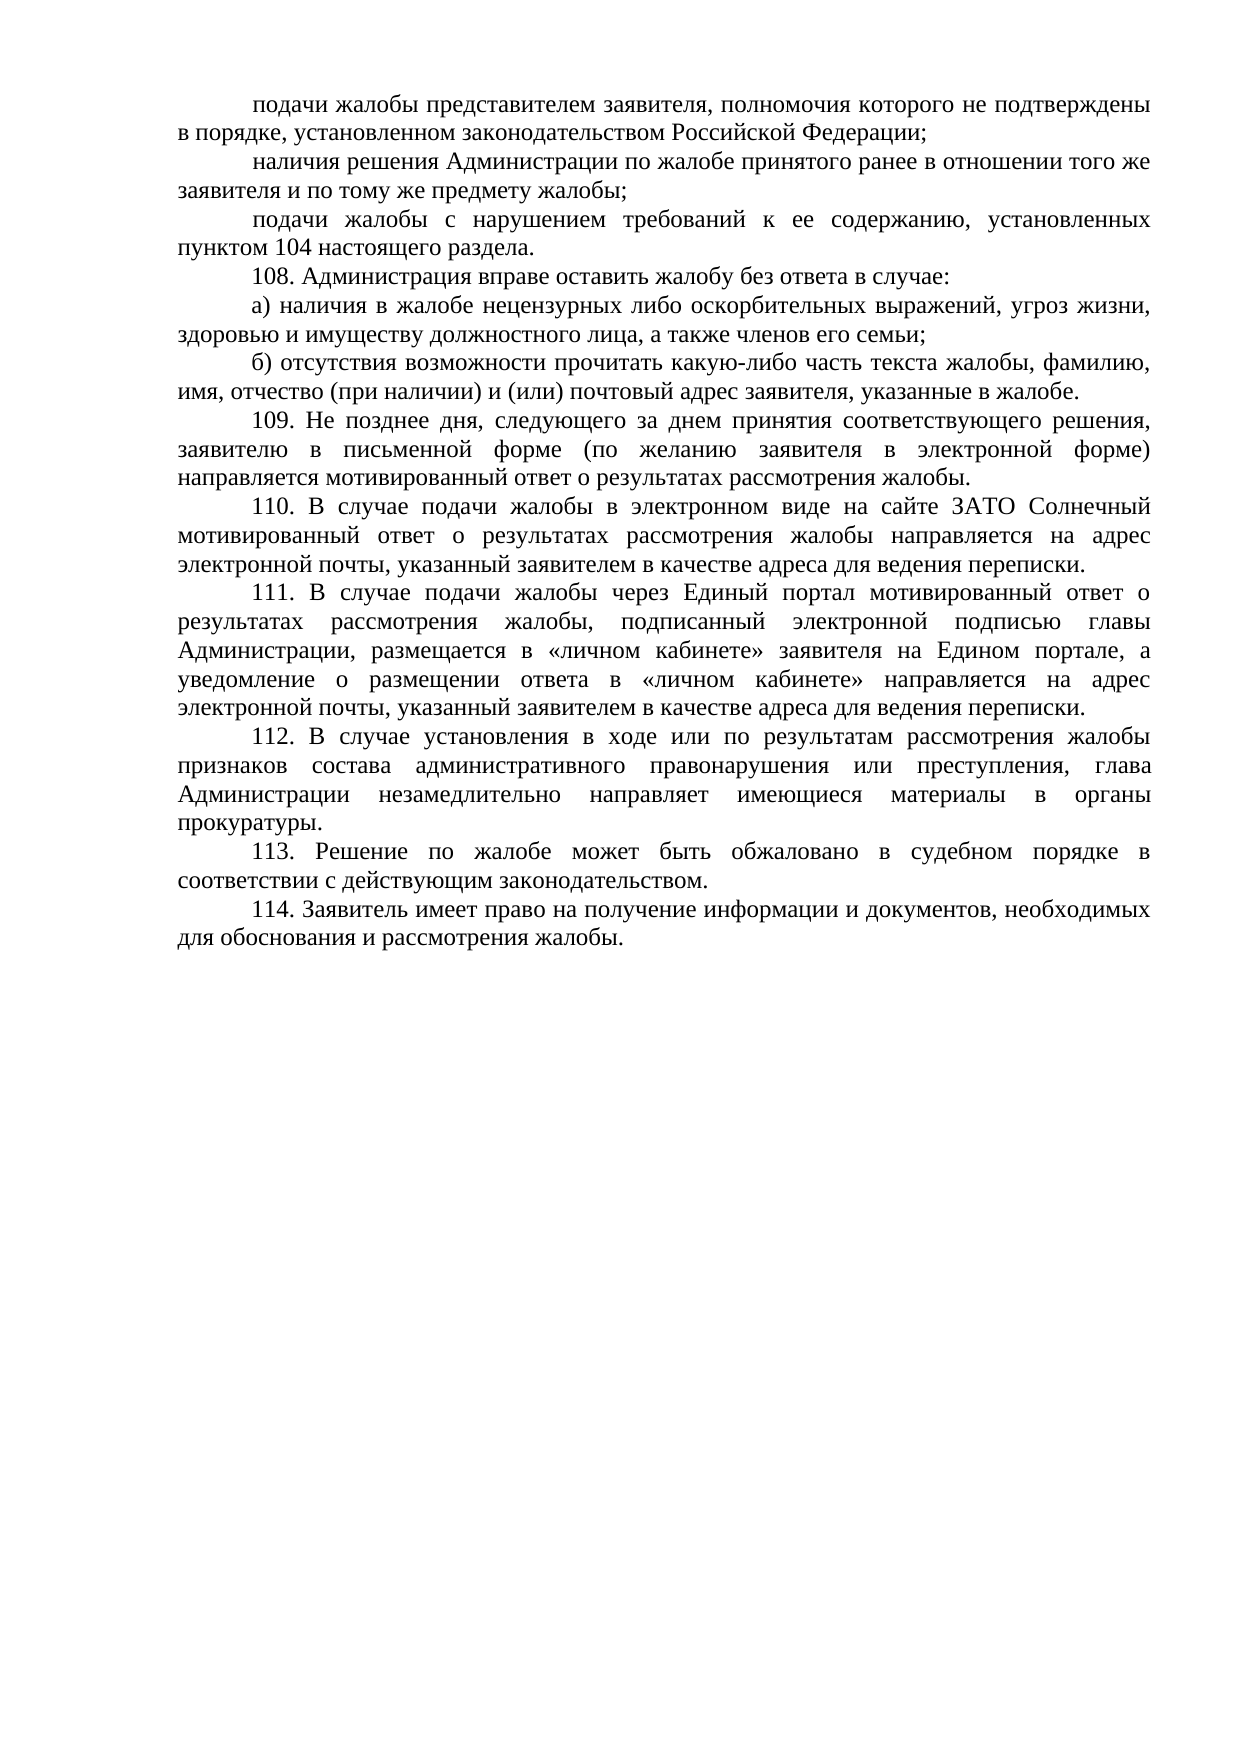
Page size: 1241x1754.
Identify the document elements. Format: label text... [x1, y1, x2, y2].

text 112. В случае установления в ходе или по результатам рассмотрения жалобы признаков состава административного правонарушения или преступления, глава Администрации незамедлительно направляет имеющиеся материалы в органы прокуратуры. [177, 721, 1152, 836]
text наличия решения Администрации по жалобе принятого ранее в отношении того же заявителя и по тому же предмету жалобы; [177, 146, 1152, 204]
text 110. В случае подачи жалобы в электронном виде на сайте ЗАТО Солнечный мотивированный ответ о результатах рассмотрения жалобы направляется на адрес электронной почты, указанный заявителем в качестве адреса для ведения переписки. [177, 491, 1152, 577]
text 114. Заявитель имеет право на получение информации и документов, необходимых для обоснования и рассмотрения жалобы. [177, 894, 1152, 951]
text а) наличия в жалобе нецензурных либо оскорбительных выражений, угроз жизни, здоровью и имуществу должностного лица, а также членов его семьи; [177, 290, 1152, 347]
text 108. Администрация вправе оставить жалобу без ответа в случае: [177, 261, 1152, 290]
text 113. Решение по жалобе может быть обжаловано в судебном порядке в соответствии с действующим законодательством. [177, 836, 1152, 894]
text 109. Не позднее дня, следующего за днем принятия соответствующего решения, заявителю в письменной форме (по желанию заявителя в электронной форме) направляется мотивированный ответ о результатах рассмотрения жалобы. [177, 405, 1152, 491]
text подачи жалобы с нарушением требований к ее содержанию, установленных пунктом 104 настоящего раздела. [177, 204, 1152, 261]
text б) отсутствия возможности прочитать какую-либо часть текста жалобы, фамилию, имя, отчество (при наличии) и (или) почтовый адрес заявителя, указанные в жалобе. [177, 347, 1152, 405]
text 111. В случае подачи жалобы через Единый портал мотивированный ответ о результатах рассмотрения жалобы, подписанный электронной подписью главы Администрации, размещается в «личном кабинете» заявителя на Едином портале, а уведомление о размещении ответа в «личном кабинете» направляется на адрес электронной почты, указанный заявителем в качестве адреса для ведения переписки. [177, 577, 1152, 721]
text подачи жалобы представителем заявителя, полномочия которого не подтверждены в порядке, установленном законодательством Российской Федерации; [177, 89, 1152, 146]
